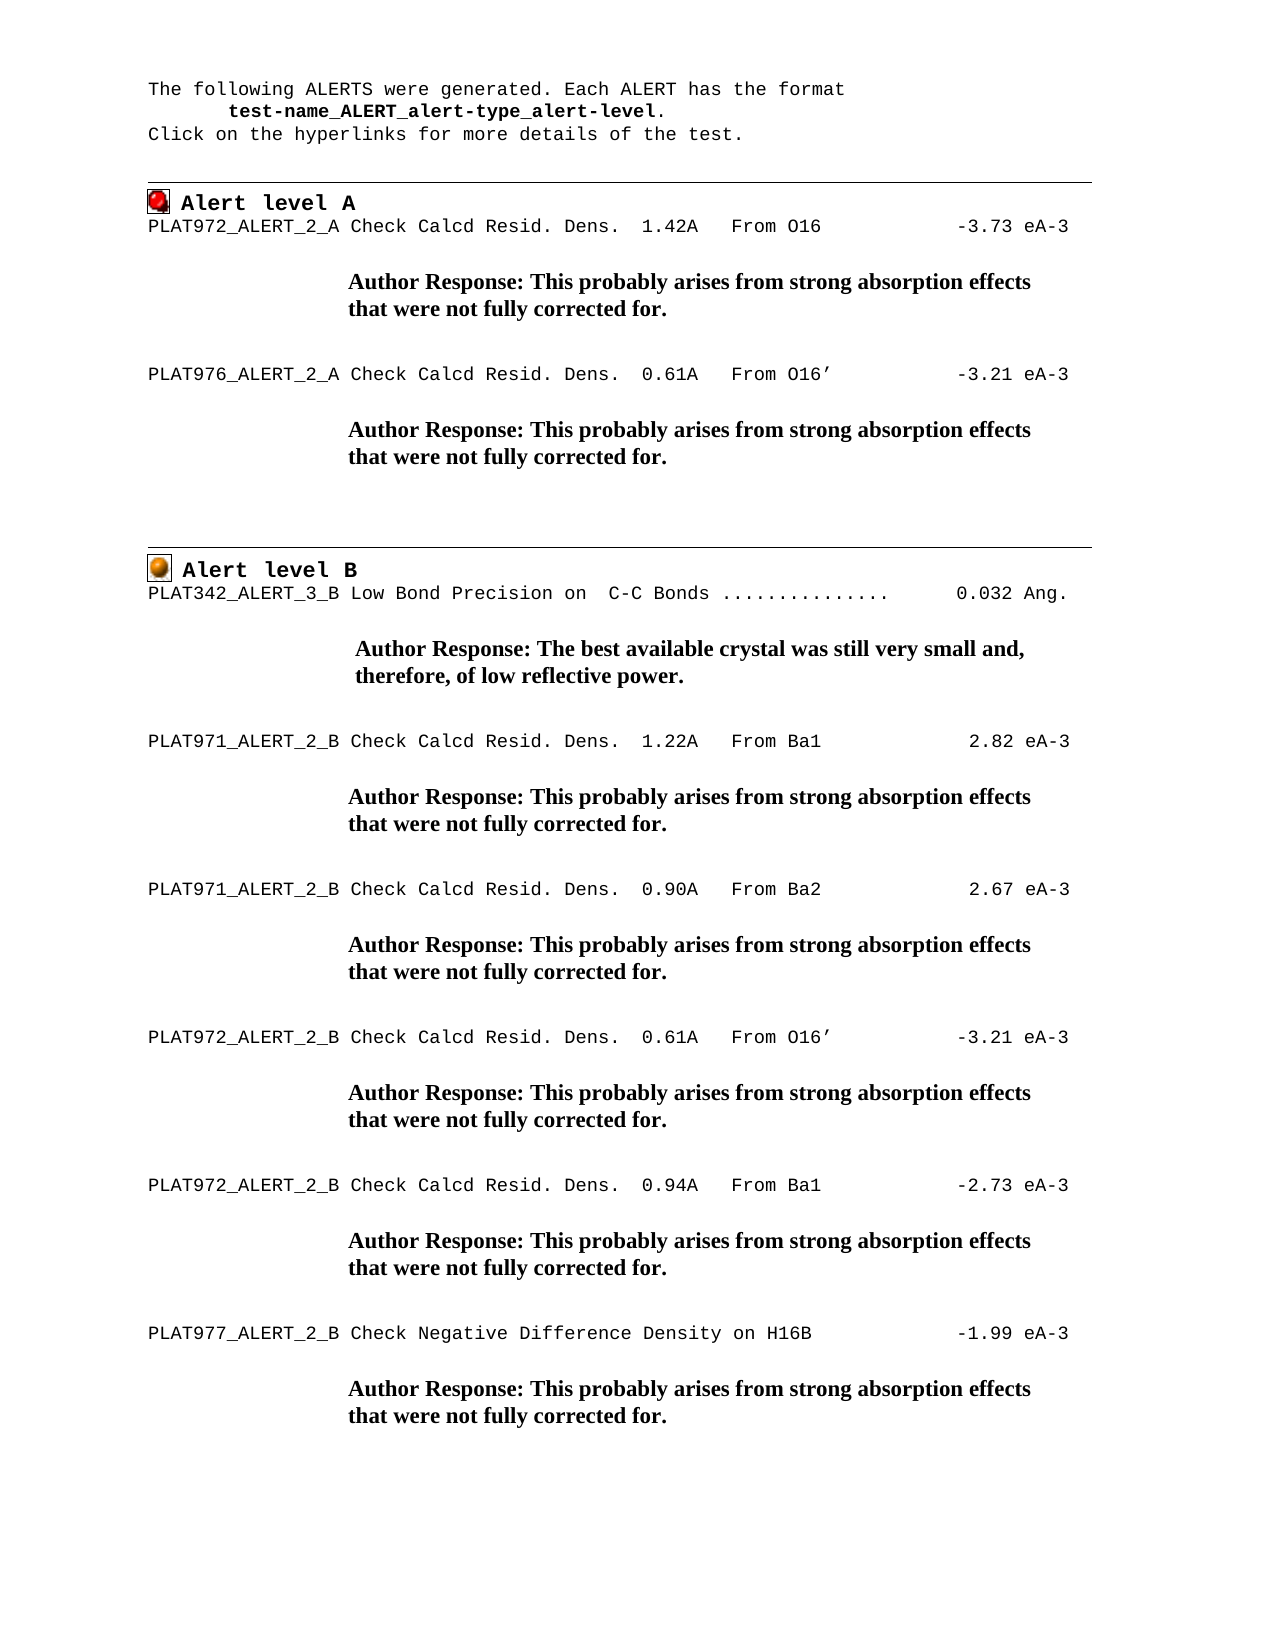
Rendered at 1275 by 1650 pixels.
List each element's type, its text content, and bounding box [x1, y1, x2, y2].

text Author Response: This probably arises from strong absorption effects that were not fully corrected for. [348, 1227, 1037, 1281]
picture [148, 190, 169, 213]
text Author Response: This probably arises from strong absorption effects that were not fully corrected for. [348, 783, 1037, 837]
text PLAT976_ALERT_2_A Check Calcd Resid. Dens. 0.61A From O16’ -3.21 eA-3 [148, 365, 1098, 386]
text PLAT972_ALERT_2_A Check Calcd Resid. Dens. 1.42A From O16 -3.73 eA-3 [148, 217, 1098, 238]
text Author Response: This probably arises from strong absorption effects that were not fully corrected for. [348, 1079, 1037, 1133]
picture [148, 555, 171, 581]
text PLAT972_ALERT_2_B Check Calcd Resid. Dens. 0.61A From O16’ -3.21 eA-3 [148, 1028, 1098, 1049]
text Alert level A [181, 192, 1098, 217]
text test-name_ALERT_alert-type_alert-level. [223, 102, 671, 123]
text PLAT977_ALERT_2_B Check Negative Difference Density on H16B -1.99 eA-3 [148, 1324, 1098, 1345]
text Alert level B [182, 559, 1098, 584]
text PLAT972_ALERT_2_B Check Calcd Resid. Dens. 0.94A From Ba1 -2.73 eA-3 [148, 1176, 1098, 1197]
text PLAT971_ALERT_2_B Check Calcd Resid. Dens. 1.22A From Ba1 2.82 eA-3 [148, 732, 1098, 753]
text Click on the hyperlinks for more details of the test. [148, 125, 1098, 145]
text PLAT971_ALERT_2_B Check Calcd Resid. Dens. 0.90A From Ba2 2.67 eA-3 [148, 880, 1098, 901]
text The following ALERTS were generated. Each ALERT has the format [148, 80, 1098, 101]
text Author Response: The best available crystal was still very small and, therefore, of low reflective power. [355, 635, 1031, 689]
text Author Response: This probably arises from strong absorption effects that were not fully corrected for. [348, 268, 1037, 322]
text PLAT342_ALERT_3_B Low Bond Precision on C-C Bonds ............... 0.032 Ang. [148, 584, 1098, 605]
text Author Response: This probably arises from strong absorption effects that were not fully corrected for. [348, 931, 1037, 985]
text Author Response: This probably arises from strong absorption effects that were not fully corrected for. [348, 416, 1037, 470]
text Author Response: This probably arises from strong absorption effects that were not fully corrected for. [348, 1375, 1037, 1428]
